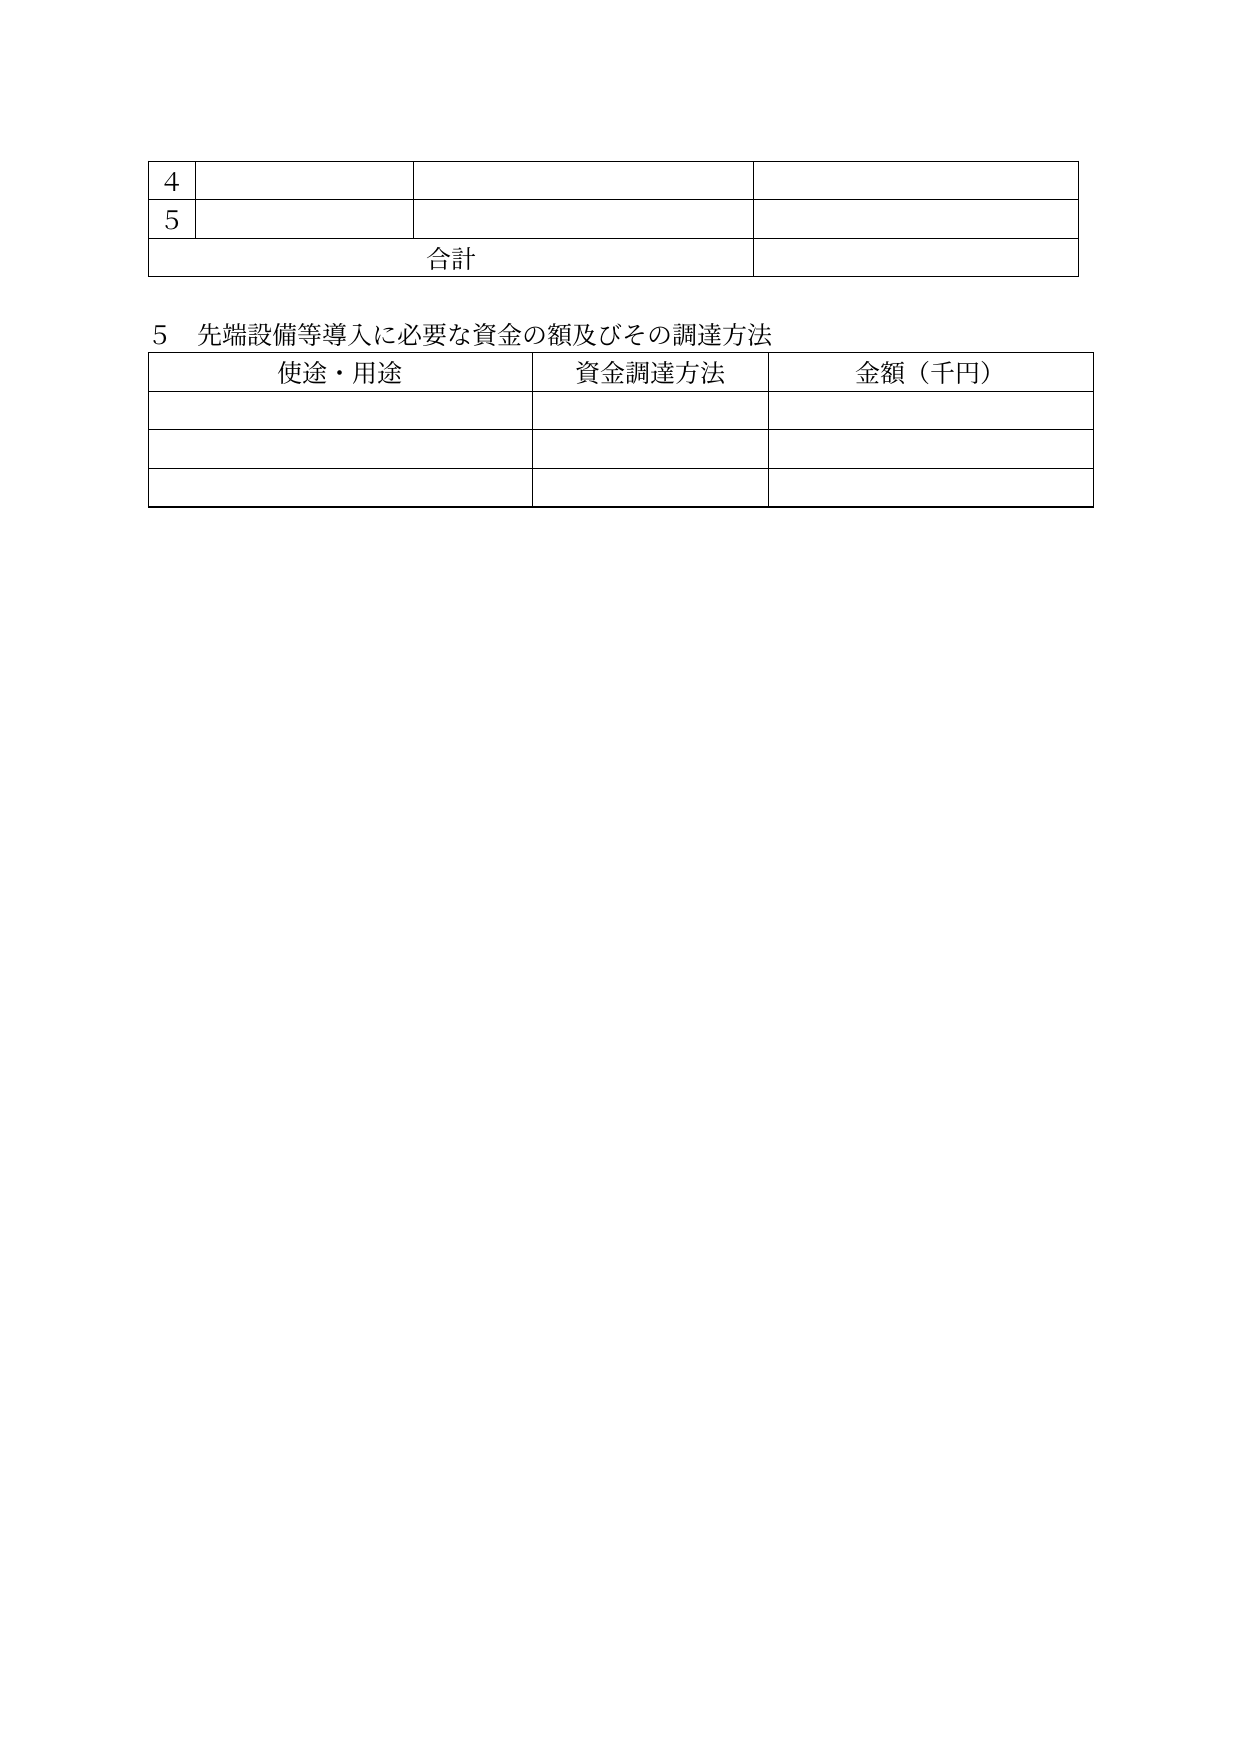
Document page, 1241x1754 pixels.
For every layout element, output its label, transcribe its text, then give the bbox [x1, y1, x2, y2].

table_cell [533, 392, 768, 429]
table_cell [196, 200, 413, 238]
table_cell [754, 162, 1078, 199]
table_cell ５ [149, 200, 195, 238]
table_cell 合計 [149, 239, 753, 276]
table_cell [533, 469, 768, 506]
table_cell [414, 200, 753, 238]
table_cell [196, 162, 413, 199]
table_cell [149, 392, 532, 429]
table_cell [769, 430, 1093, 468]
table_header 金額（千円） [769, 353, 1093, 391]
table_header 資金調達方法 [533, 353, 768, 391]
table_cell ４ [149, 162, 195, 199]
table_cell [149, 430, 532, 468]
table_header 使途・用途 [149, 353, 532, 391]
table_cell [533, 430, 768, 468]
table_cell [769, 469, 1093, 506]
table_cell [769, 392, 1093, 429]
table_cell [414, 162, 753, 199]
table_cell [754, 239, 1078, 276]
table_cell [149, 469, 532, 506]
table_cell [754, 200, 1078, 238]
text ５ 先端設備等導入に必要な資金の額及びその調達方法 [148, 315, 1092, 352]
